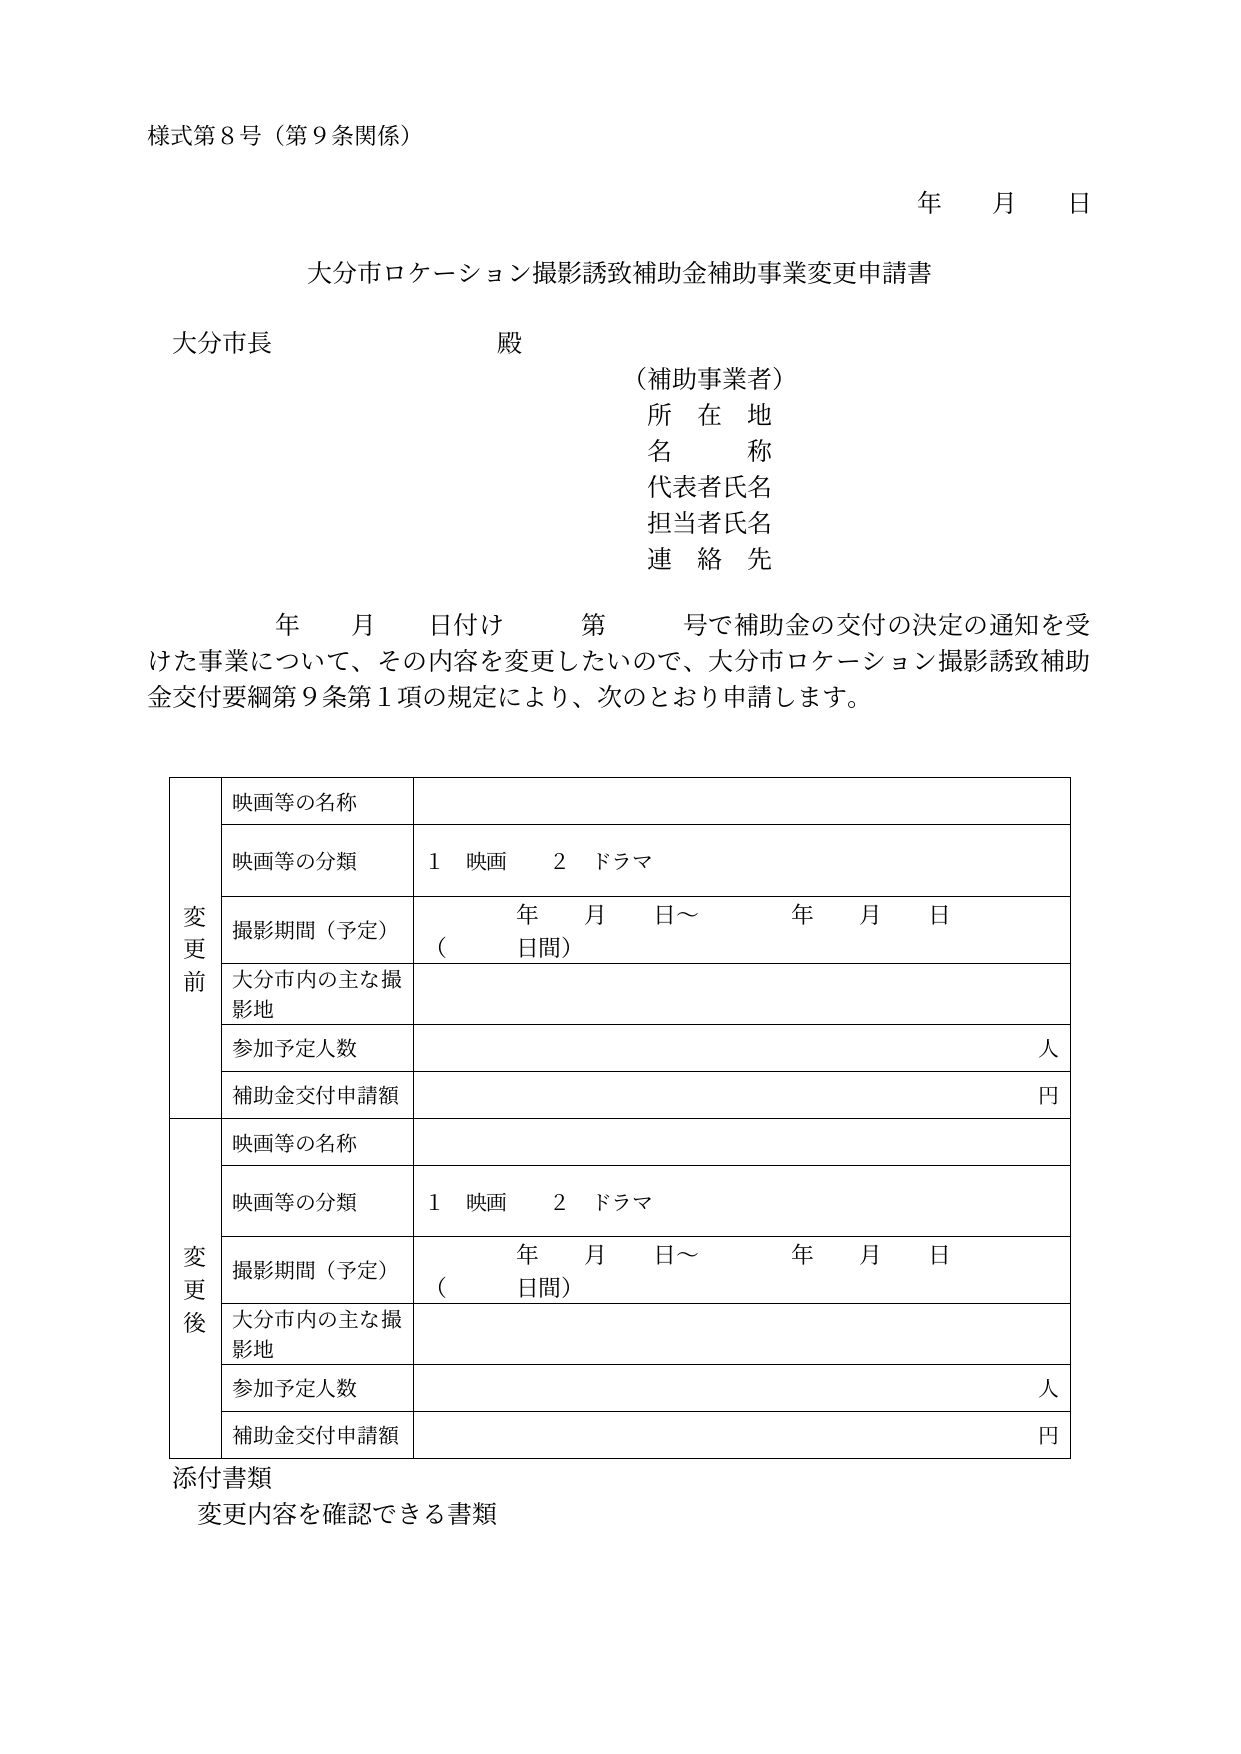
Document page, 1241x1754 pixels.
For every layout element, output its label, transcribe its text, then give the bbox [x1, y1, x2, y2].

table_cell 変 更 後 [170, 1119, 221, 1458]
table_cell 円 [414, 1412, 1070, 1458]
text 連 絡 先 [148, 539, 1092, 576]
table_cell 映画等の分類 [222, 825, 413, 896]
text 年 月 日 [148, 184, 1092, 220]
table_cell 年 月 日～ 年 月 日 （ 日間） [414, 897, 1070, 963]
table_cell 映画等の名称 [222, 1119, 413, 1165]
table_cell 参加予定人数 [222, 1365, 413, 1411]
text 大分市ロケーション撮影誘致補助金補助事業変更申請書 [148, 254, 1092, 290]
text 変更内容を確認できる書類 [148, 1495, 1092, 1531]
text 担当者氏名 [148, 504, 1092, 539]
text 名 称 [148, 432, 1092, 468]
table_cell [414, 964, 1070, 1023]
table_cell 参加予定人数 [222, 1025, 413, 1071]
table_cell １ 映画 ２ ドラマ [414, 1166, 1070, 1236]
table_header 変 更 前 [170, 778, 221, 1118]
table_cell 円 [414, 1072, 1070, 1118]
table_cell 人 [414, 1025, 1070, 1071]
table_cell １ 映画 ２ ドラマ [414, 825, 1070, 896]
table_cell 補助金交付申請額 [222, 1412, 413, 1458]
table_cell 補助金交付申請額 [222, 1072, 413, 1118]
table_cell 年 月 日～ 年 月 日 （ 日間） [414, 1237, 1070, 1303]
text 添付書類 [148, 1459, 1092, 1495]
text 所 在 地 [148, 396, 1092, 432]
table_header 映画等の名称 [222, 778, 413, 824]
table_cell 大分市内の主な撮影地 [222, 964, 413, 1023]
table_cell [414, 1304, 1070, 1363]
text 大分市長 殿 [148, 324, 1092, 360]
table_cell 映画等の分類 [222, 1166, 413, 1236]
text 代表者氏名 [148, 468, 1092, 504]
table_header [414, 778, 1070, 824]
text （補助事業者） [148, 360, 1092, 396]
text 様式第８号（第９条関係） [148, 118, 1092, 151]
text 年 月 日付け 第 号で補助金の交付の決定の通知を受けた事業について、その内容を変更したいので、大分市ロケーション撮影誘致補助金交付要綱第９条第１項の規定により、次のとおり申請します。 [148, 605, 1092, 713]
table_cell 大分市内の主な撮影地 [222, 1304, 413, 1363]
table_cell [414, 1119, 1070, 1165]
table_cell 撮影期間（予定） [222, 1237, 413, 1303]
table_cell 人 [414, 1365, 1070, 1411]
table_cell 撮影期間（予定） [222, 897, 413, 963]
